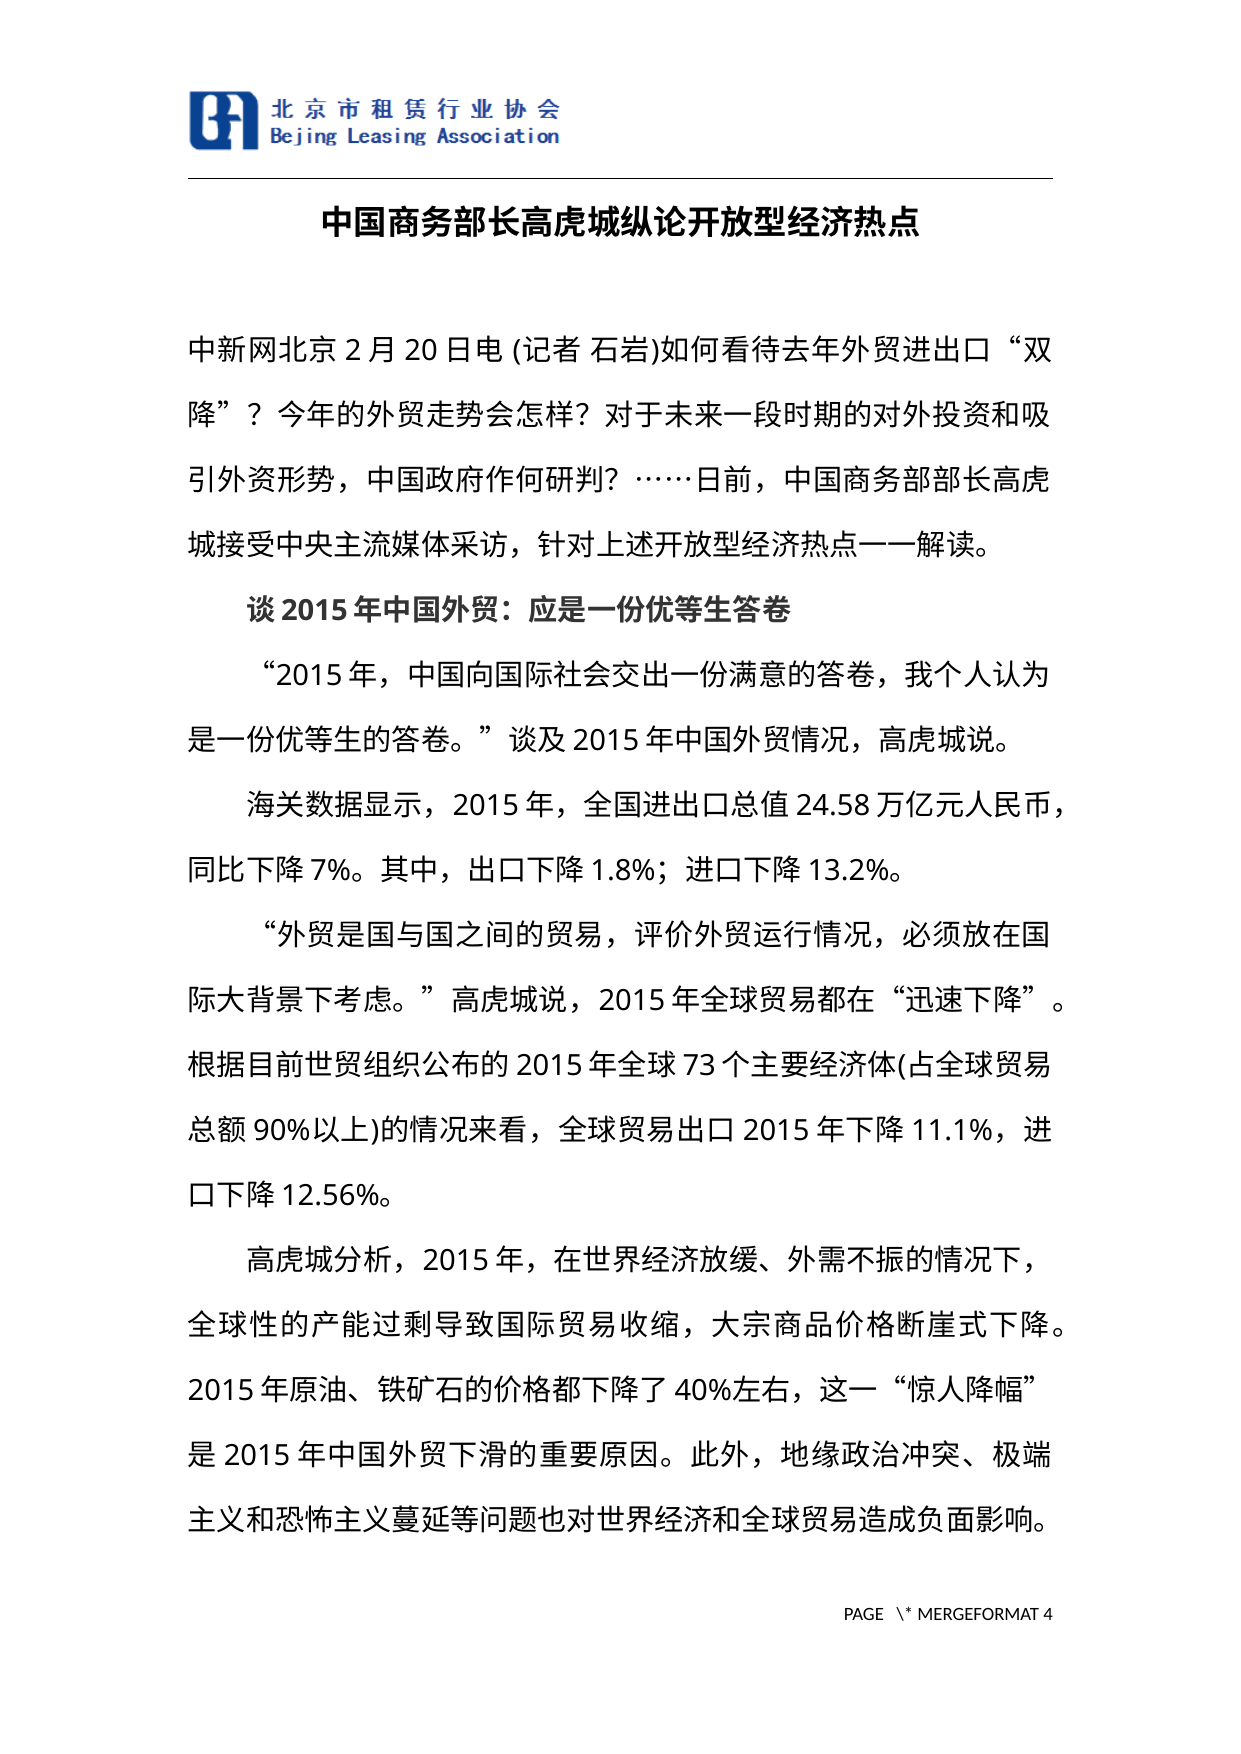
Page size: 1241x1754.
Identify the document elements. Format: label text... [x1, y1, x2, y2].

text “2015年，中国向国际社会交出一份满意的答卷，我个人认为是一份优等生的答卷。”谈及2015年中国外贸情况，高虎城说。 [187, 640, 1053, 770]
text 中新网北京2月20日电 (记者 石岩)如何看待去年外贸进出口“双降”？今年的外贸走势会怎样？对于未来一段时期的对外投资和吸引外资形势，中国政府作何研判？……日前，中国商务部部长高虎城接受中央主流媒体采访，针对上述开放型经济热点一一解读。 [187, 315, 1053, 575]
subtitle 中国商务部长高虎城纵论开放型经济热点 [187, 188, 1053, 253]
text 高虎城分析，2015年，在世界经济放缓、外需不振的情况下，全球性的产能过剩导致国际贸易收缩，大宗商品价格断崖式下降。2015年原油、铁矿石的价格都下降了40%左右，这一“惊人降幅”是2015年中国外贸下滑的重要原因。此外，地缘政治冲突、极端主义和恐怖主义蔓延等问题也对世界经济和全球贸易造成负面影响。 [187, 1225, 1053, 1550]
text 海关数据显示，2015年，全国进出口总值24.58万亿元人民币，同比下降7%。其中，出口下降1.8%；进口下降13.2%。 [187, 770, 1053, 900]
text “外贸是国与国之间的贸易，评价外贸运行情况，必须放在国际大背景下考虑。”高虎城说，2015年全球贸易都在“迅速下降”。根据目前世贸组织公布的2015年全球73个主要经济体(占全球贸易总额90%以上)的情况来看，全球贸易出口2015年下降11.1%，进口下降12.56%。 [187, 900, 1053, 1225]
text 谈2015年中国外贸：应是一份优等生答卷 [187, 575, 1053, 640]
picture [187, 88, 627, 153]
